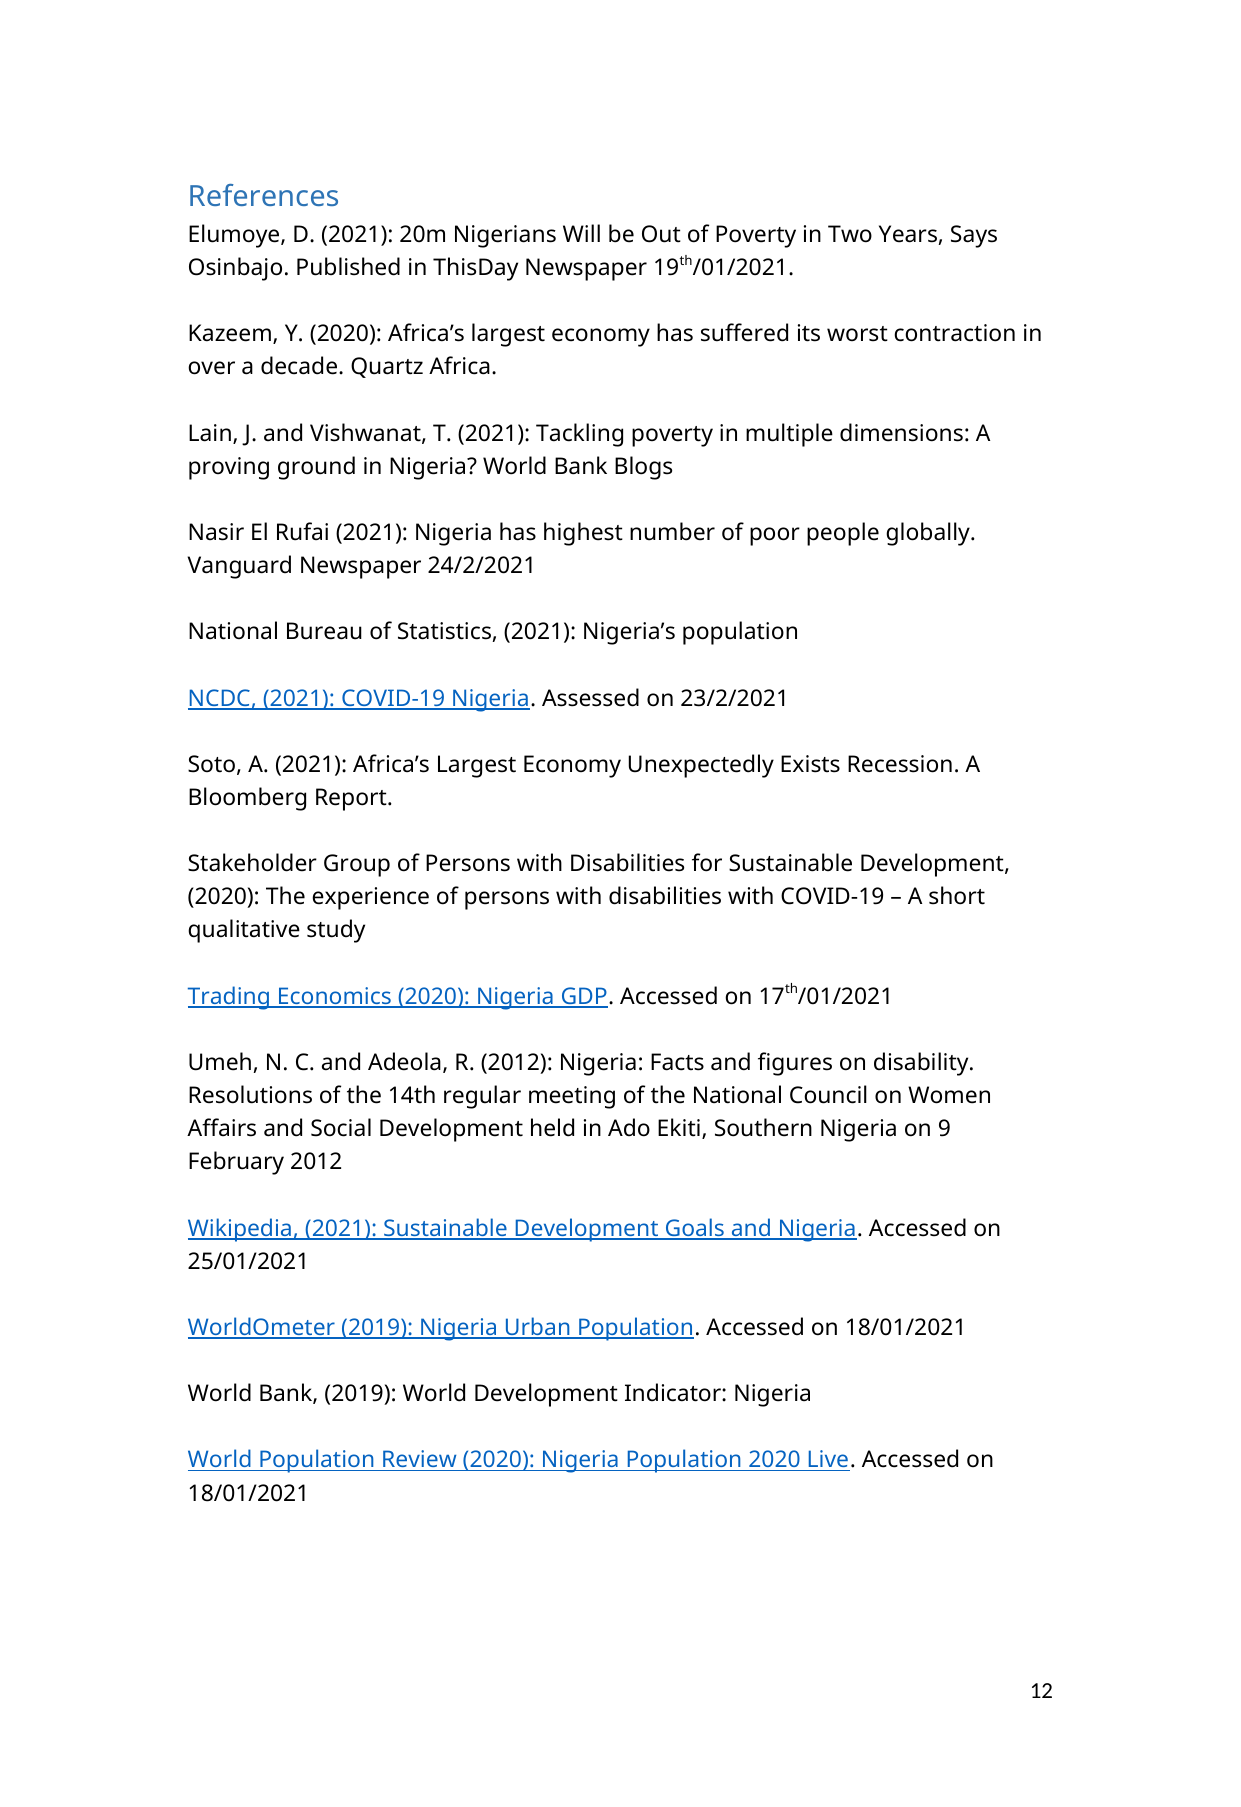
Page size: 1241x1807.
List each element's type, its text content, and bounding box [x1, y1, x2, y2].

text Trading Economics (2020): Nigeria GDP. Accessed on 17th/01/2021 [187, 980, 1053, 1011]
text Nasir El Rufai (2021): Nigeria has highest number of poor people globally. Vanguard Newspaper 24/2/2021 [187, 516, 1053, 580]
text World Bank, (2019): World Development Indicator: Nigeria [187, 1377, 1053, 1408]
text Elumoye, D. (2021): 20m Nigerians Will be Out of Poverty in Two Years, Says Osinbajo. Published in ThisDay Newspaper 19th/01/2021. [187, 218, 1053, 282]
text World Population Review (2020): Nigeria Population 2020 Live. Accessed on 18/01/2021 [187, 1443, 1053, 1508]
text WorldOmeter (2019): Nigeria Urban Population. Accessed on 18/01/2021 [187, 1311, 1053, 1342]
text Kazeem, Y. (2020): Africa’s largest economy has suffered its worst contraction in over a decade. Quartz Africa. [187, 317, 1053, 382]
text Soto, A. (2021): Africa’s Largest Economy Unexpectedly Exists Recession. A Bloomberg Report. [187, 748, 1053, 812]
text Wikipedia, (2021): Sustainable Development Goals and Nigeria. Accessed on 25/01/2021 [187, 1212, 1053, 1276]
text NCDC, (2021): COVID-19 Nigeria. Assessed on 23/2/2021 [187, 682, 1053, 713]
subtitle References [187, 175, 1053, 215]
text Stakeholder Group of Persons with Disabilities for Sustainable Development, (2020): The experience of persons with disabilities with COVID-19 – A short qualitative study [187, 847, 1053, 945]
text Umeh, N. C. and Adeola, R. (2012): Nigeria: Facts and figures on disability. Resolutions of the 14th regular meeting of the National Council on Women Affairs and Social Development held in Ado Ekiti, Southern Nigeria on 9 February 2012 [187, 1046, 1053, 1177]
text Lain, J. and Vishwanat, T. (2021): Tackling poverty in multiple dimensions: A proving ground in Nigeria? World Bank Blogs [187, 417, 1053, 481]
text National Bureau of Statistics, (2021): Nigeria’s population [187, 615, 1053, 647]
